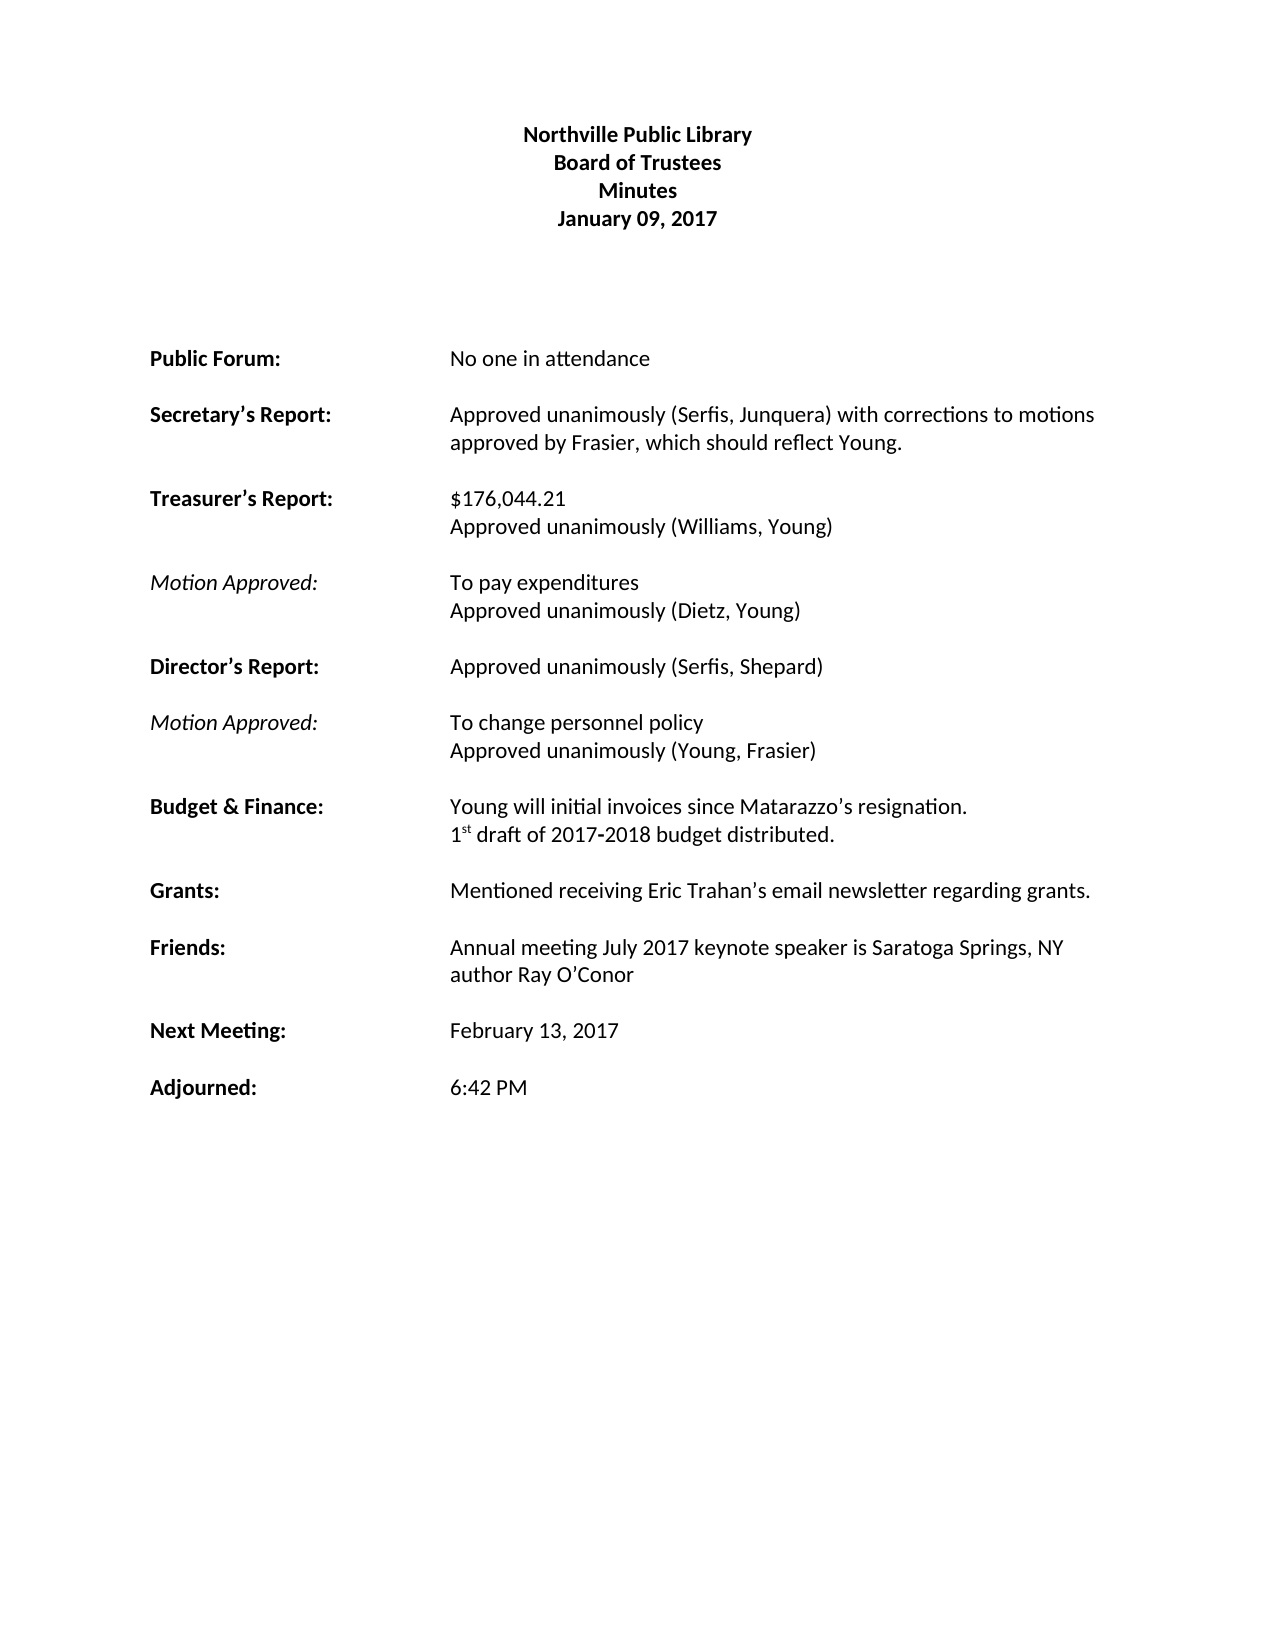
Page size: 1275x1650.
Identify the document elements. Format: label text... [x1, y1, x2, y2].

text Northville Public Library [150, 120, 1125, 148]
text Treasurer’s Report: $176,044.21 [150, 484, 1125, 512]
text Budget & Finance: Young will initial invoices since Matarazzo’s resignation. [150, 792, 1125, 821]
text Director’s Report: Approved unanimously (Serfis, Shepard) [150, 652, 1125, 680]
text Approved unanimously (Williams, Young) [150, 512, 1125, 540]
text Motion Approved: To pay expenditures [150, 568, 1125, 596]
text Approved unanimously (Dietz, Young) [150, 596, 1125, 624]
text Minutes [150, 176, 1125, 204]
text 1st draft of 2017-2018 budget distributed. [150, 821, 1125, 848]
text Friends: Annual meeting July 2017 keynote speaker is Saratoga Springs, NY author Ray O’Conor [150, 933, 1125, 989]
text Board of Trustees [150, 148, 1125, 176]
text Public Forum: No one in attendance [150, 344, 1125, 372]
text Approved unanimously (Young, Frasier) [150, 736, 1125, 764]
text January 09, 2017 [150, 204, 1125, 232]
text Next Meeting: February 13, 2017 [150, 1017, 1125, 1045]
text Grants: Mentioned receiving Eric Trahan’s email newsletter regarding grants. [150, 877, 1125, 904]
text Adjourned: 6:42 PM [150, 1073, 1125, 1101]
text Secretary’s Report: Approved unanimously (Serfis, Junquera) with corrections to motions approved by Frasier, which should reflect Young. [150, 400, 1125, 456]
text Motion Approved: To change personnel policy [150, 708, 1125, 736]
